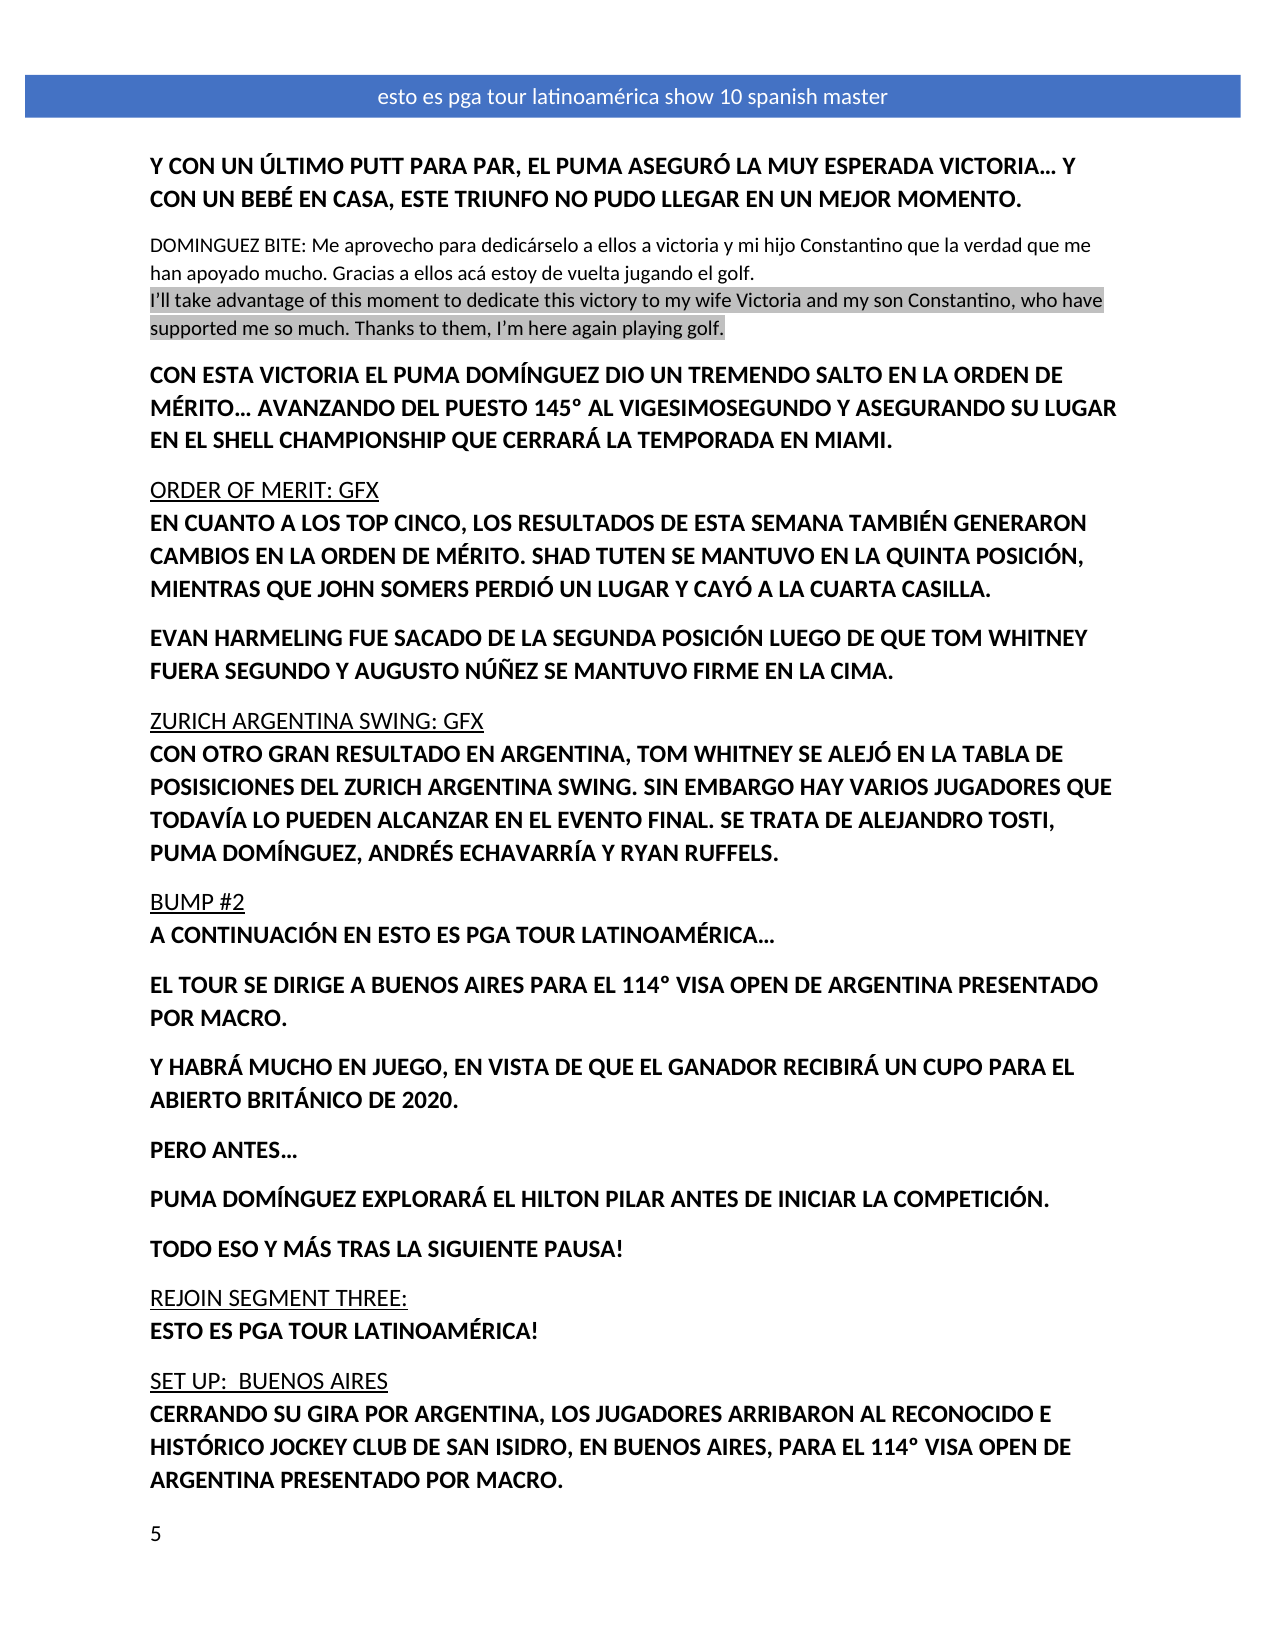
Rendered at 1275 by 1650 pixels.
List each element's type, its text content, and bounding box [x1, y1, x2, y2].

text PERO ANTES… [150, 1134, 1125, 1164]
text Y CON UN ÚLTIMO PUTT PARA PAR, EL PUMA ASEGURÓ LA MUY ESPERADA VICTORIA… Y CON UN BEBÉ EN CASA, ESTE TRIUNFO NO PUDO LLEGAR EN UN MEJOR MOMENTO. [150, 150, 1125, 213]
text CON ESTA VICTORIA EL PUMA DOMÍNGUEZ DIO UN TREMENDO SALTO EN LA ORDEN DE MÉRITO… AVANZANDO DEL PUESTO 145º AL VIGESIMOSEGUNDO Y ASEGURANDO SU LUGAR EN EL SHELL CHAMPIONSHIP QUE CERRARÁ LA TEMPORADA EN MIAMI. [150, 359, 1125, 455]
text PUMA DOMÍNGUEZ EXPLORARÁ EL HILTON PILAR ANTES DE INICIAR LA COMPETICIÓN. [150, 1183, 1125, 1214]
text EVAN HARMELING FUE SACADO DE LA SEGUNDA POSICIÓN LUEGO DE QUE TOM WHITNEY FUERA SEGUNDO Y AUGUSTO NÚÑEZ SE MANTUVO FIRME EN LA CIMA. [150, 622, 1125, 686]
text Y HABRÁ MUCHO EN JUEGO, EN VISTA DE QUE EL GANADOR RECIBIRÁ UN CUPO PARA EL ABIERTO BRITÁNICO DE 2020. [150, 1051, 1125, 1115]
text ZURICH ARGENTINA SWING: GFX CON OTRO GRAN RESULTADO EN ARGENTINA, TOM WHITNEY SE ALEJÓ EN LA TABLA DE POSISICIONES DEL ZURICH ARGENTINA SWING. SIN EMBARGO HAY VARIOS JUGADORES QUE TODAVÍA LO PUEDEN ALCANZAR EN EL EVENTO FINAL. SE TRATA DE ALEJANDRO TOSTI, PUMA DOMÍNGUEZ, ANDRÉS ECHAVARRÍA Y RYAN RUFFELS. [150, 705, 1125, 867]
text ORDER OF MERIT: GFX EN CUANTO A LOS TOP CINCO, LOS RESULTADOS DE ESTA SEMANA TAMBIÉN GENERARON CAMBIOS EN LA ORDEN DE MÉRITO. SHAD TUTEN SE MANTUVO EN LA QUINTA POSICIÓN, MIENTRAS QUE JOHN SOMERS PERDIÓ UN LUGAR Y CAYÓ A LA CUARTA CASILLA. [150, 474, 1125, 603]
text TODO ESO Y MÁS TRAS LA SIGUIENTE PAUSA! [150, 1233, 1125, 1263]
text EL TOUR SE DIRIGE A BUENOS AIRES PARA EL 114º VISA OPEN DE ARGENTINA PRESENTADO POR MACRO. [150, 969, 1125, 1032]
text BUMP #2 A CONTINUACIÓN EN ESTO ES PGA TOUR LATINOAMÉRICA… [150, 886, 1125, 950]
text REJOIN SEGMENT THREE: ESTO ES PGA TOUR LATINOAMÉRICA! [150, 1282, 1125, 1346]
text DOMINGUEZ BITE: Me aprovecho para dedicárselo a ellos a victoria y mi hijo Constantino que la verdad que me han apoyado mucho. Gracias a ellos acá estoy de vuelta jugando el golf. I’ll take advantage of this moment to dedicate this victory to my wife Victoria and my son Constantino, who have supported me so much. Thanks to them, I’m here again playing golf. [150, 232, 1125, 340]
text SET UP: BUENOS AIRES CERRANDO SU GIRA POR ARGENTINA, LOS JUGADORES ARRIBARON AL RECONOCIDO E HISTÓRICO JOCKEY CLUB DE SAN ISIDRO, EN BUENOS AIRES, PARA EL 114º VISA OPEN DE ARGENTINA PRESENTADO POR MACRO. [150, 1365, 1125, 1494]
